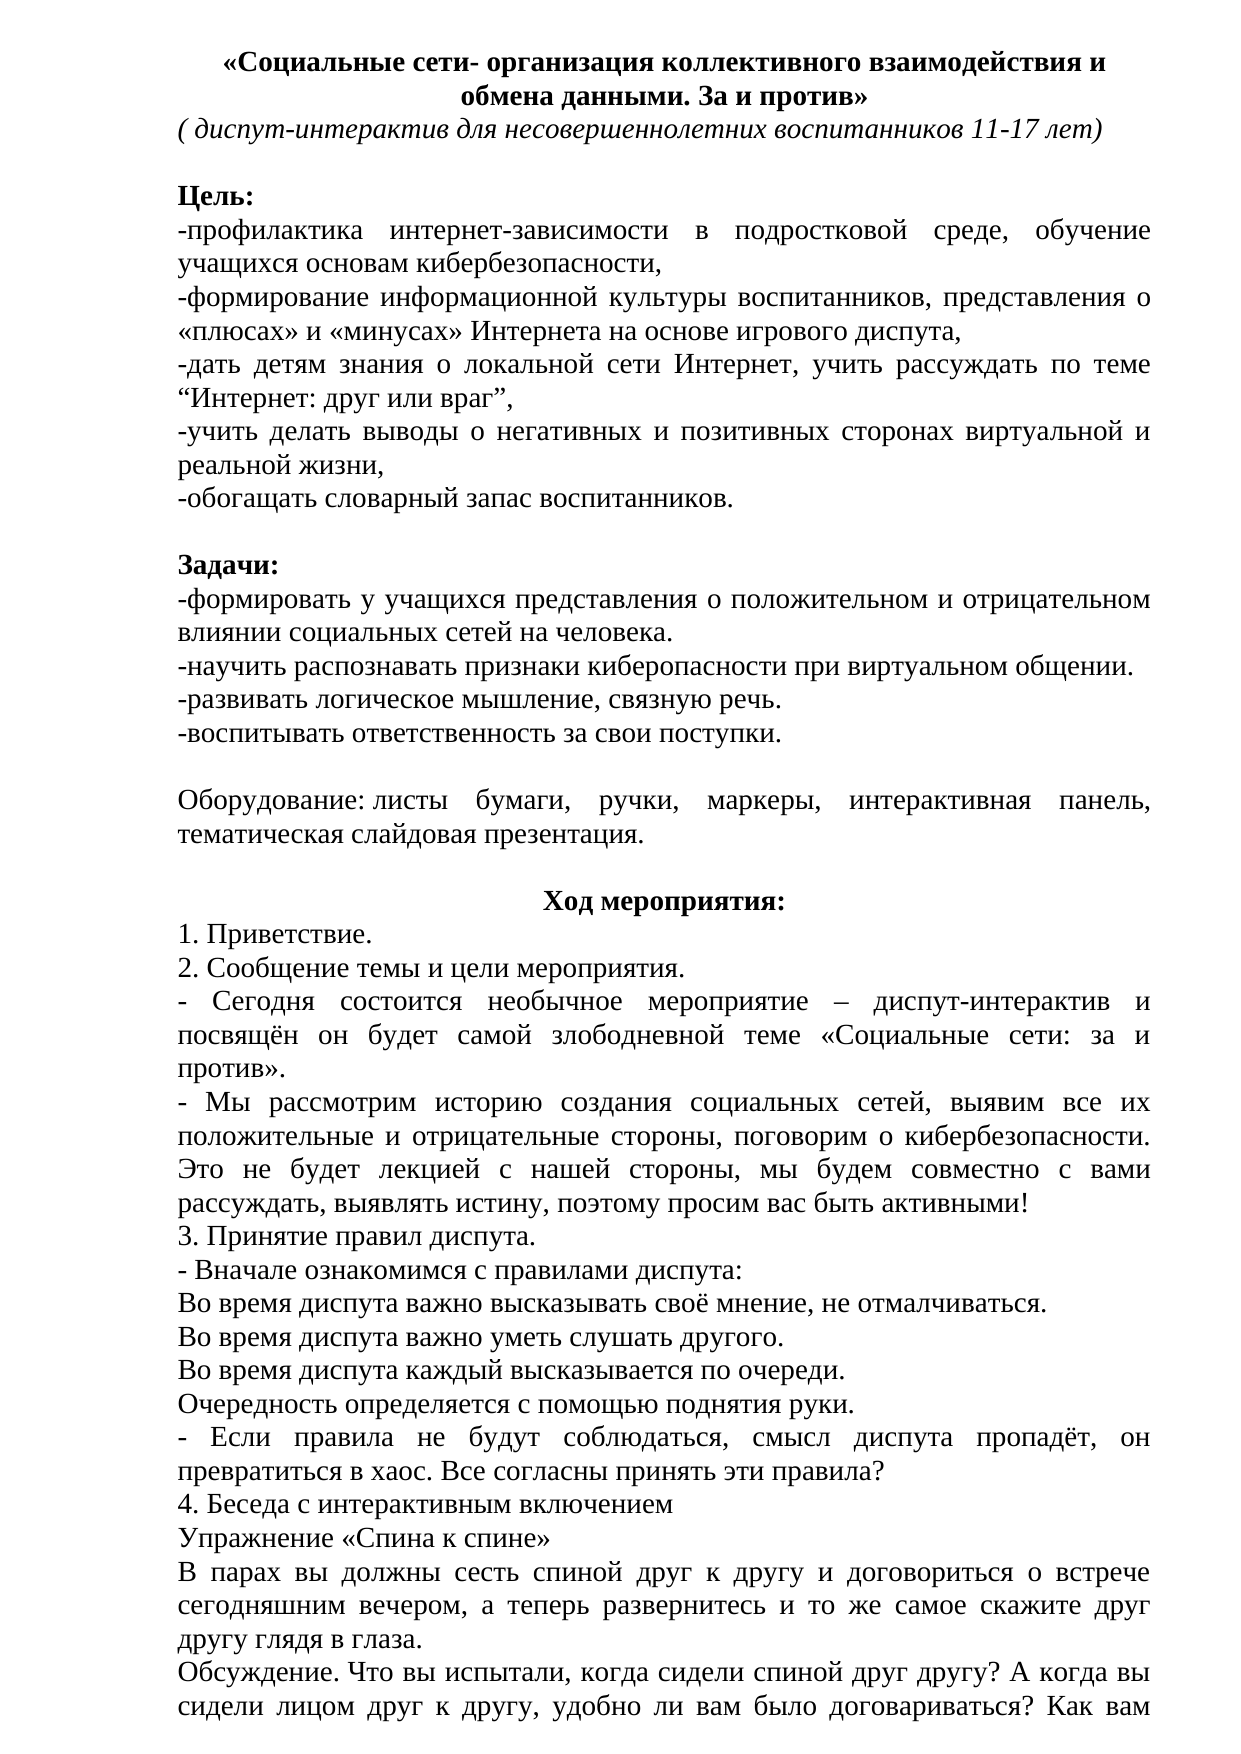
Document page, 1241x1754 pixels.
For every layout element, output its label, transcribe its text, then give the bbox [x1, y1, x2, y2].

text Во время диспута важно уметь слушать другого. [177, 1319, 1152, 1352]
text ( диспут-интерактив для несовершеннолетних воспитанников 11-17 лет) [177, 111, 1152, 145]
text - Мы рассмотрим историю создания социальных сетей, выявим все их положительные и отрицательные стороны, поговорим о кибербезопасности. Это не будет лекцией с нашей стороны, мы будем совместно с вами рассуждать, выявлять истину, поэтому просим вас быть активными! [177, 1084, 1152, 1218]
text Цель: [177, 178, 1152, 212]
text «Социальные сети- организация коллективного взаимодействия и обмена данными. За и против» [177, 44, 1152, 111]
text - Вначале ознакомимся с правилами диспута: [177, 1252, 1152, 1285]
text 2. Сообщение темы и цели мероприятия. [177, 950, 1152, 983]
text -воспитывать ответственность за свои поступки. [177, 715, 1152, 749]
text В парах вы должны сесть спиной друг к другу и договориться о встрече сегодняшним вечером, а теперь развернитесь и то же самое скажите друг другу глядя в глаза. [177, 1554, 1152, 1654]
text Задачи: [177, 547, 1152, 581]
text -дать детям знания о локальной сети Интернет, учить рассуждать по теме “Интернет: друг или враг”, [177, 346, 1152, 413]
text Оборудование: листы бумаги, ручки, маркеры, интерактивная панель, тематическая слайдовая презентация. [177, 782, 1152, 849]
text 3. Принятие правил диспута. [177, 1218, 1152, 1252]
text -профилактика интернет-зависимости в подростковой среде, обучение учащихся основам кибербезопасности, [177, 212, 1152, 279]
text - Сегодня состоится необычное мероприятие – диспут-интерактив и посвящён он будет самой злободневной теме «Социальные сети: за и против». [177, 983, 1152, 1084]
text Во время диспута каждый высказывается по очереди. [177, 1352, 1152, 1386]
text Ход мероприятия: [177, 883, 1152, 916]
text -формировать у учащихся представления о положительном и отрицательном влиянии социальных сетей на человека. [177, 581, 1152, 648]
text -научить распознавать признаки киберопасности при виртуальном общении. [177, 648, 1152, 682]
text 4. Беседа с интерактивным включением [177, 1487, 1152, 1520]
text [177, 1654, 1152, 1721]
text Упражнение «Спина к спине» [177, 1520, 1152, 1554]
text 1. Приветствие. [177, 916, 1152, 950]
text Во время диспута важно высказывать своё мнение, не отмалчиваться. [177, 1285, 1152, 1319]
text Очередность определяется с помощью поднятия руки. [177, 1386, 1152, 1419]
text -формирование информационной культуры воспитанников, представления о «плюсах» и «минусах» Интернета на основе игрового диспута, [177, 279, 1152, 346]
text -обогащать словарный запас воспитанников. [177, 480, 1152, 514]
text - Если правила не будут соблюдаться, смысл диспута пропадёт, он превратиться в хаос. Все согласны принять эти правила? [177, 1419, 1152, 1487]
text -развивать логическое мышление, связную речь. [177, 682, 1152, 715]
text -учить делать выводы о негативных и позитивных сторонах виртуальной и реальной жизни, [177, 413, 1152, 480]
